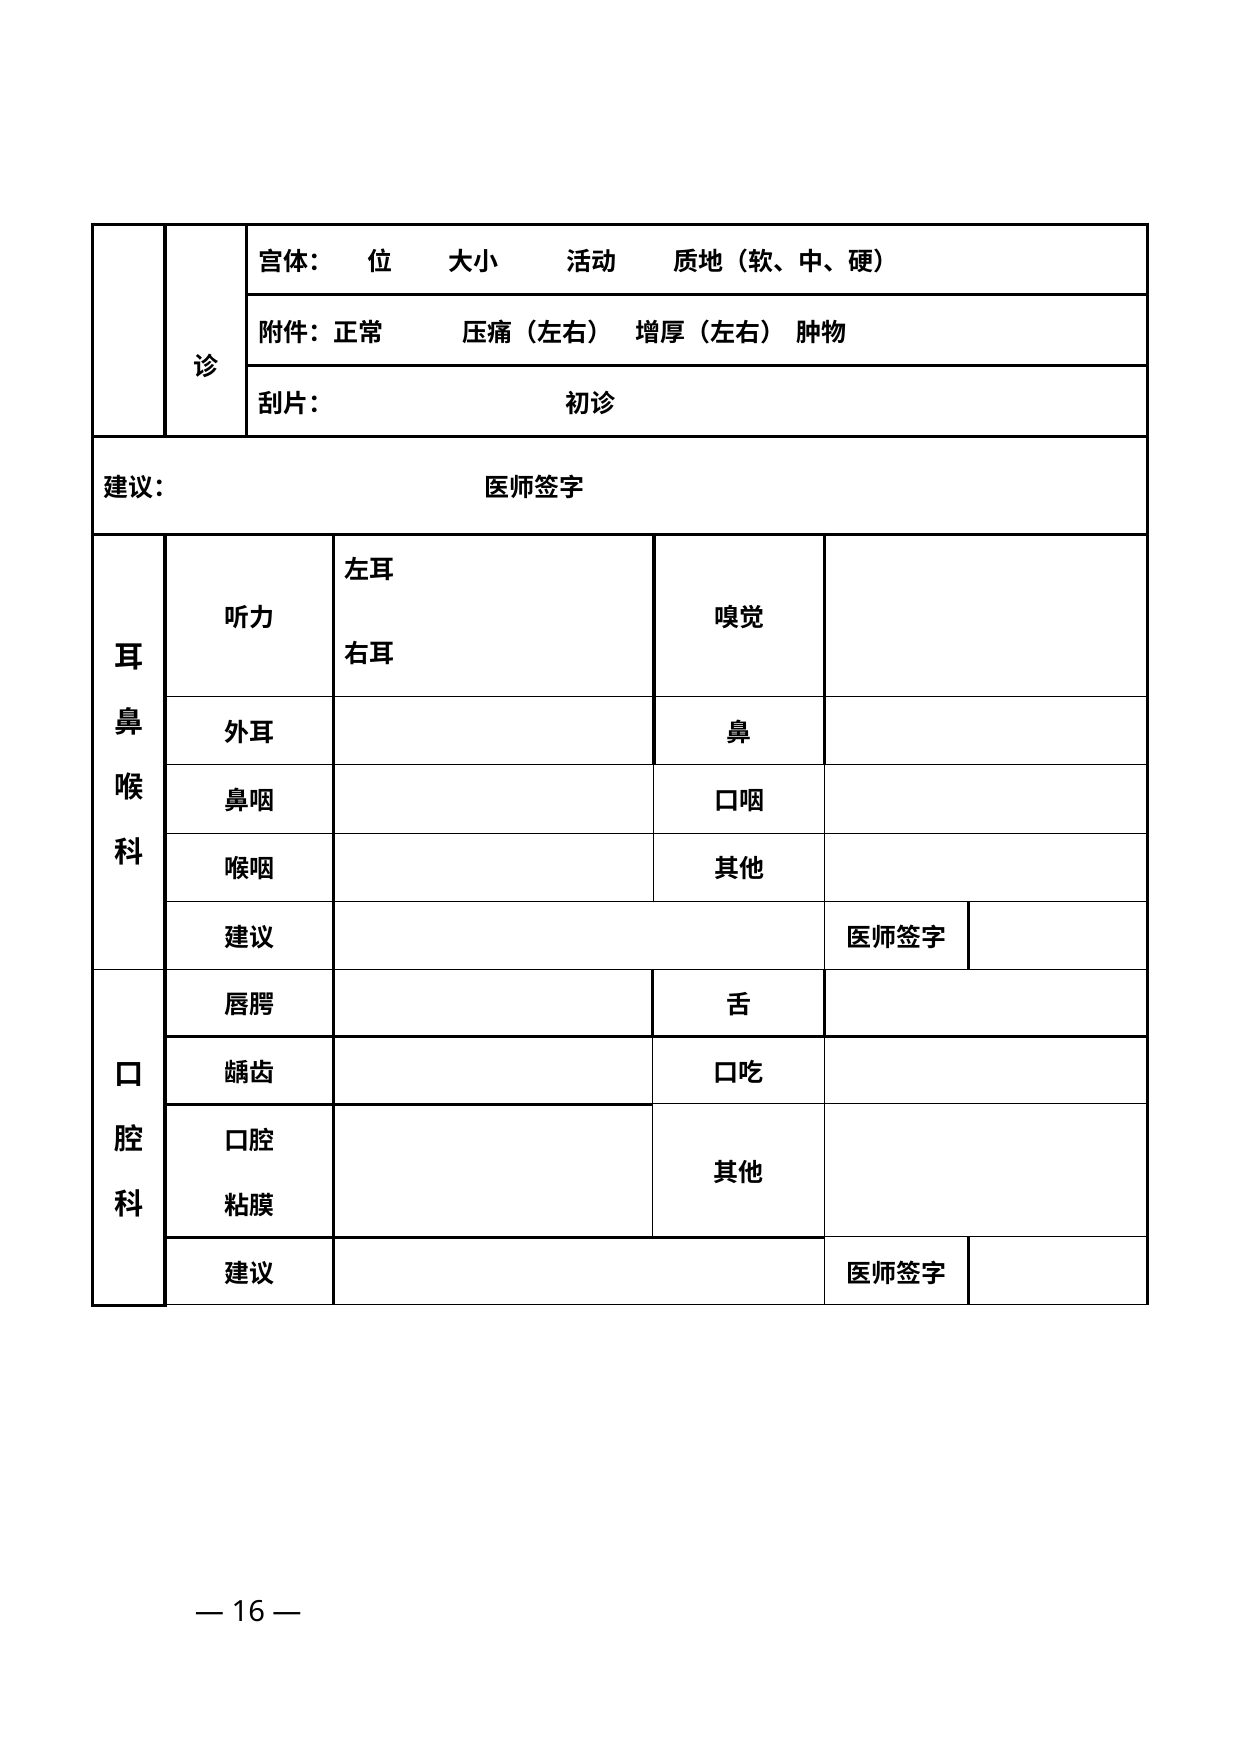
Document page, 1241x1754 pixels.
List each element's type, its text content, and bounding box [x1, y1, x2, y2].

table_cell [826, 536, 1146, 696]
table_cell 嗅觉 [656, 536, 823, 696]
table_cell 建议 [167, 902, 332, 969]
table_cell 其他 [654, 834, 824, 901]
table_cell 刮片： 初诊 [248, 367, 1146, 435]
table_cell 医师签字 [825, 902, 967, 969]
table_cell 鼻 [656, 697, 823, 764]
table_cell 宫体： 位 大小 活动 质地（软、中、硬） [248, 226, 1146, 293]
table_cell 口腔 粘膜 [167, 1106, 332, 1236]
table_cell [335, 834, 653, 901]
table_cell [335, 697, 652, 764]
table_cell [335, 1038, 652, 1103]
table_cell 建议： 医师签字 [94, 438, 1146, 532]
table_cell 唇腭 [167, 970, 332, 1035]
table_cell [335, 1239, 824, 1304]
table_cell 口腔科 [94, 970, 163, 1304]
table_cell 建议 [167, 1239, 332, 1304]
table_cell 听力 [167, 536, 332, 696]
table_cell 口吃 [653, 1038, 824, 1103]
table_cell [825, 1038, 1146, 1103]
table_cell 鼻咽 [167, 765, 332, 832]
table_cell 舌 [654, 970, 823, 1035]
table_cell 附件：正常 压痛（左右） 增厚（左右） 肿物 [248, 296, 1146, 364]
table_cell [335, 765, 653, 832]
table_cell [825, 834, 1146, 901]
table_cell [335, 1106, 652, 1236]
table_cell [970, 902, 1146, 969]
table_cell 耳鼻喉科 [94, 536, 163, 969]
table_cell [825, 1104, 1146, 1236]
table_cell 其他 [653, 1104, 824, 1236]
table_cell 外耳 [167, 697, 332, 764]
table_cell [825, 765, 1146, 832]
table_cell 口咽 [654, 765, 824, 832]
table_cell 医师签字 [825, 1237, 967, 1304]
table_cell 喉咽 [167, 834, 332, 901]
table_cell [826, 697, 1146, 764]
table_cell [970, 1237, 1146, 1304]
table_cell [826, 970, 1146, 1035]
table_cell 龋齿 [167, 1038, 332, 1103]
table_cell [335, 902, 824, 969]
table_cell [335, 970, 651, 1035]
table_cell 左耳 右耳 [335, 536, 652, 696]
